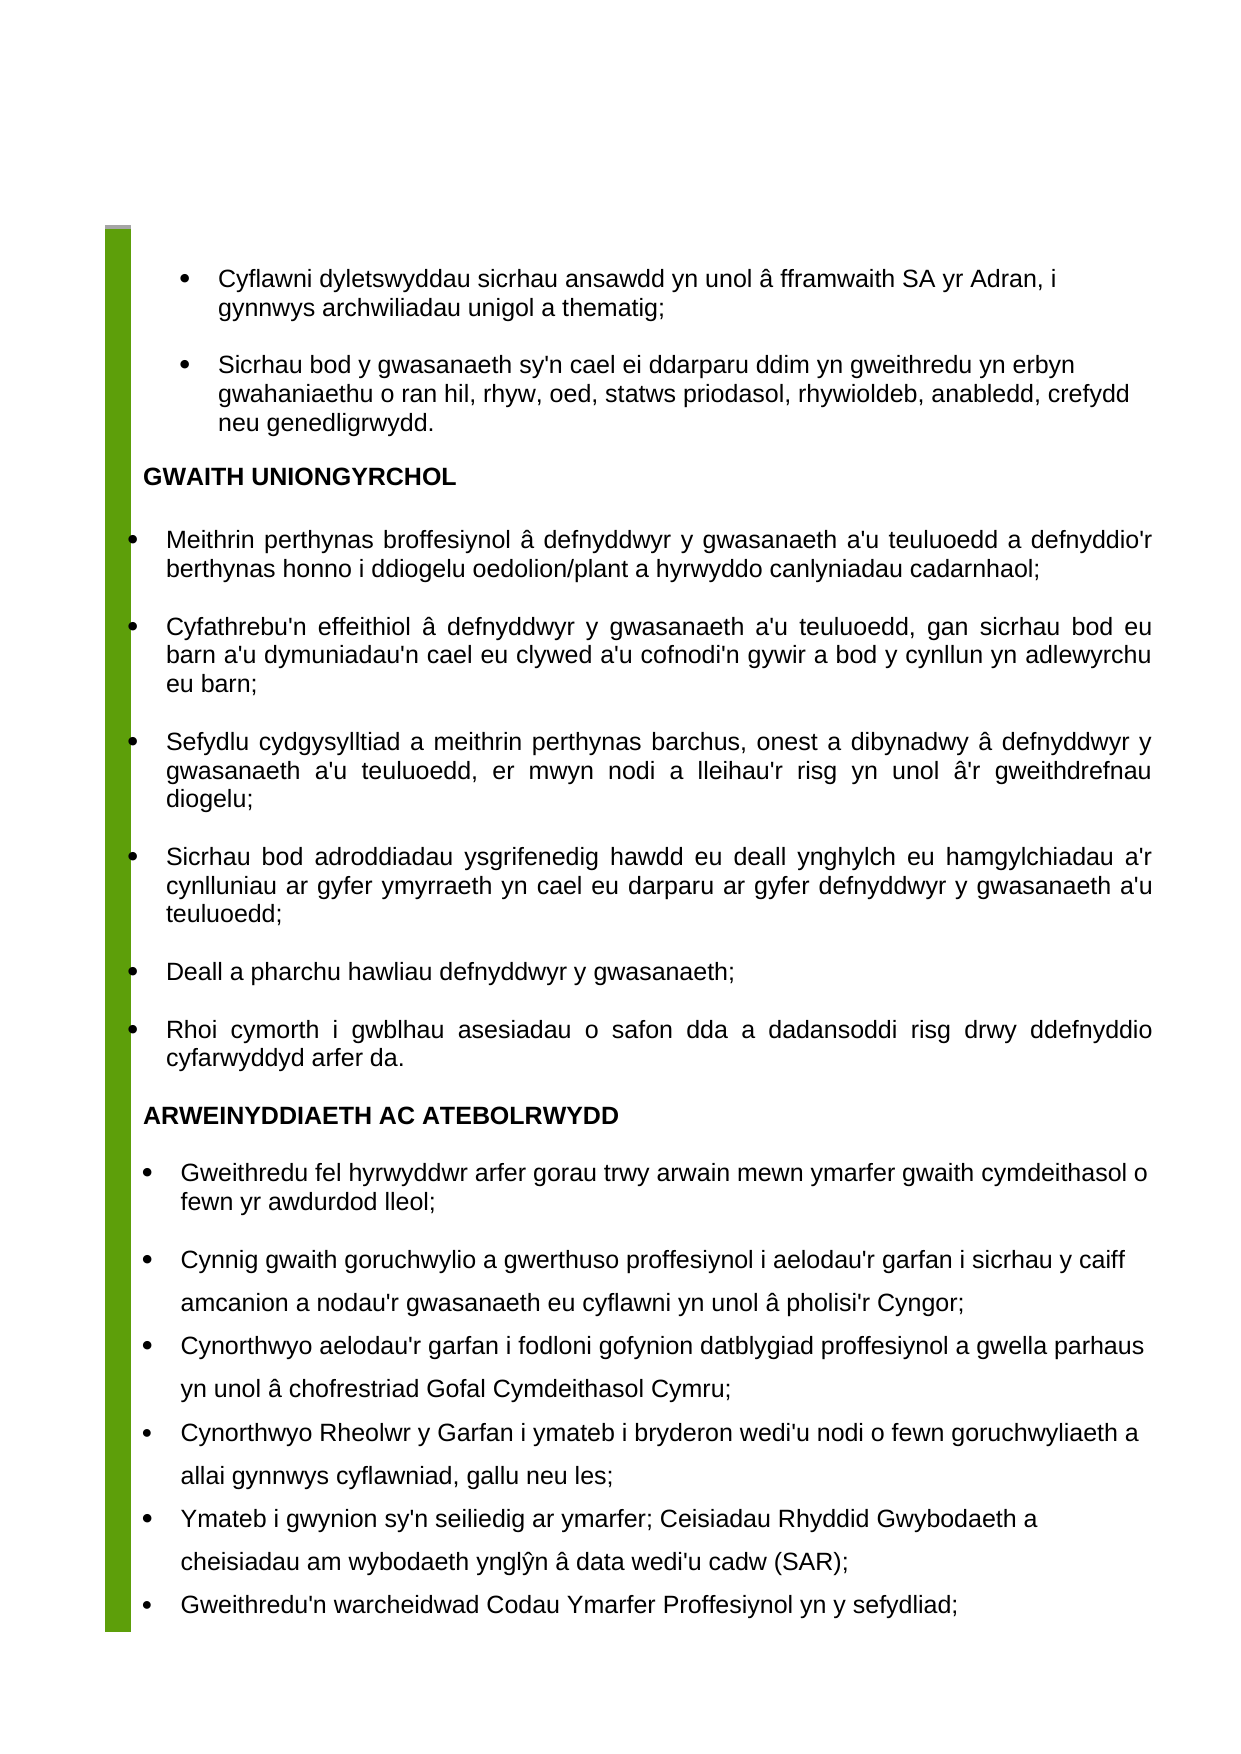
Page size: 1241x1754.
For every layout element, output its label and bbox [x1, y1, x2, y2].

table_cell [133, 229, 1163, 1632]
